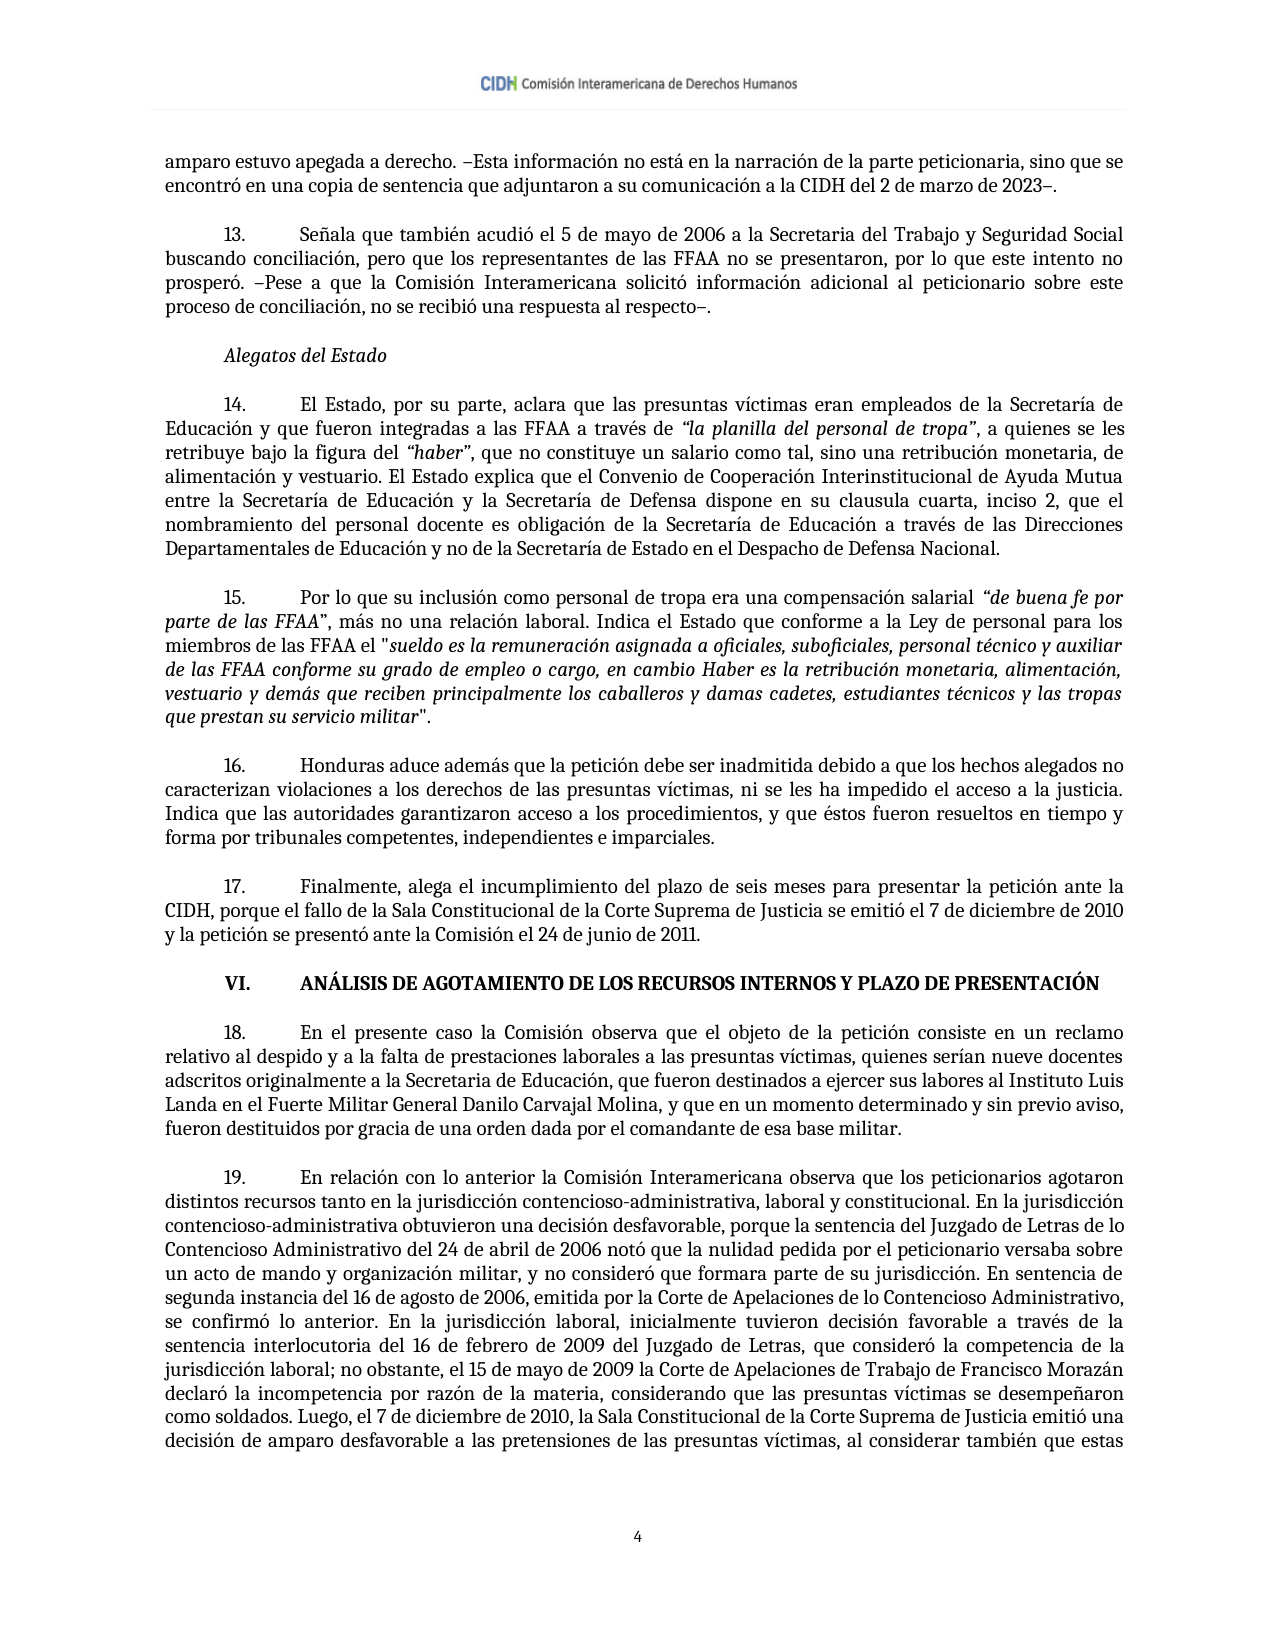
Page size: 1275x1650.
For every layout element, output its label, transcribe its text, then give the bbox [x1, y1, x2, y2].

list Honduras aduce además que la petición debe ser inadmitida debido a que los hechos alegados no caracterizan violaciones a los derechos de las presuntas víctimas, ni se les ha impedido el acceso a la justicia. Indica que las autoridades garantizaron acceso a los procedimientos, y que éstos fueron resueltos en tiempo y forma por tribunales competentes, independientes e imparciales. [165, 754, 1125, 850]
list El Estado, por su parte, aclara que las presuntas víctimas eran empleados de la Secretaría de Educación y que fueron integradas a las FFAA a través de “la planilla del personal de tropa”, a quienes se les retribuye bajo la figura del “haber”, que no constituye un salario como tal, sino una retribución monetaria, de alimentación y vestuario. El Estado explica que el Convenio de Cooperación Interinstitucional de Ayuda Mutua entre la Secretaría de Educación y la Secretaría de Defensa dispone en su clausula cuarta, inciso 2, que el nombramiento del personal docente es obligación de la Secretaría de Educación a través de las Direcciones Departamentales de Educación y no de la Secretaría de Estado en el Despacho de Defensa Nacional. [165, 393, 1125, 560]
list En el presente caso la Comisión observa que el objeto de la petición consiste en un reclamo relativo al despido y a la falta de prestaciones laborales a las presuntas víctimas, quienes serían nueve docentes adscritos originalmente a la Secretaria de Educación, que fueron destinados a ejercer sus labores al Instituto Luis Landa en el Fuerte Militar General Danilo Carvajal Molina, y que en un momento determinado y sin previo aviso, fueron destituidos por gracia de una orden dada por el comandante de esa base militar. [165, 1021, 1125, 1141]
list Por lo que su inclusión como personal de tropa era una compensación salarial “de buena fe por parte de las FFAA”, más no una relación laboral. Indica el Estado que conforme a la Ley de personal para los miembros de las FFAA el "sueldo es la remuneración asignada a oficiales, suboficiales, personal técnico y auxiliar de las FFAA conforme su grado de empleo o cargo, en cambio Haber es la retribución monetaria, alimentación, vestuario y demás que reciben principalmente los caballeros y damas cadetes, estudiantes técnicos y las tropas que prestan su servicio militar". [165, 585, 1125, 729]
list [165, 1166, 1125, 1453]
list Alegatos del Estado [224, 344, 1125, 368]
text VI. ANÁLISIS DE AGOTAMIENTO DE LOS RECURSOS INTERNOS Y PLAZO DE PRESENTACIÓN [150, 972, 1125, 996]
list Señala que también acudió el 5 de mayo de 2006 a la Secretaria del Trabajo y Seguridad Social buscando conciliación, pero que los representantes de las FFAA no se presentaron, por lo que este intento no prosperó. –Pese a que la Comisión Interamericana solicitó información adicional al peticionario sobre este proceso de conciliación, no se recibió una respuesta al respecto–. [165, 223, 1125, 319]
picture [475, 75, 800, 93]
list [165, 150, 1125, 198]
list Finalmente, alega el incumplimiento del plazo de seis meses para presentar la petición ante la CIDH, porque el fallo de la Sala Constitucional de la Corte Suprema de Justicia se emitió el 7 de diciembre de 2010 y la petición se presentó ante la Comisión el 24 de junio de 2011. [165, 875, 1125, 947]
